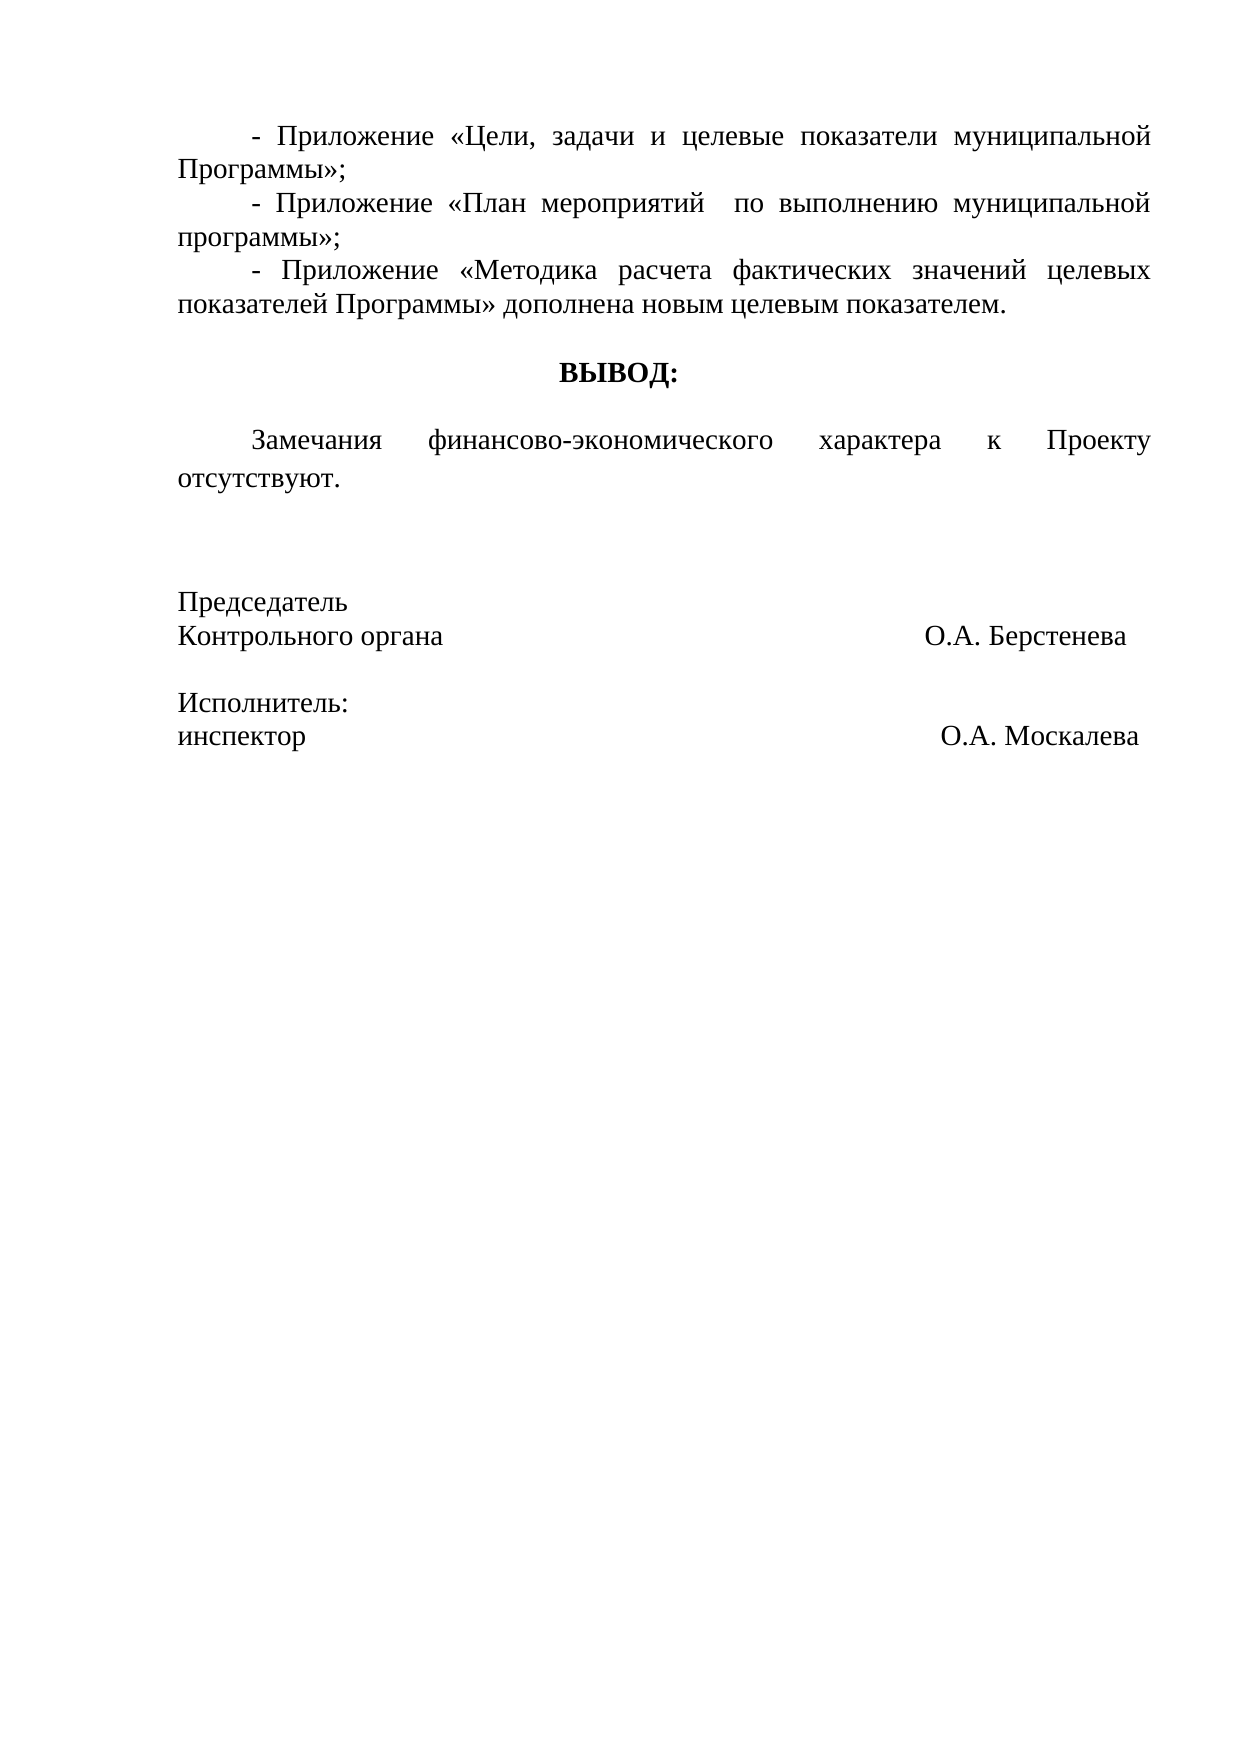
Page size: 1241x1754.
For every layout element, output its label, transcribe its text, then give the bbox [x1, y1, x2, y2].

text - Приложение «План мероприятий по выполнению муниципальной программы»; [177, 185, 1152, 252]
list Замечания финансово-экономического характера к Проекту отсутствуют. [177, 422, 1152, 494]
text ВЫВОД: [177, 355, 1152, 388]
text Контрольного органа О.А. Берстенева [177, 618, 1152, 651]
text инспектор О.А. Москалева [177, 718, 1152, 752]
text Исполнитель: [177, 685, 1152, 718]
text Председатель [177, 584, 1152, 618]
text - Приложение «Цели, задачи и целевые показатели муниципальной Программы»; [177, 118, 1152, 185]
text - Приложение «Методика расчета фактических значений целевых показателей Программы» дополнена новым целевым показателем. [177, 252, 1152, 319]
